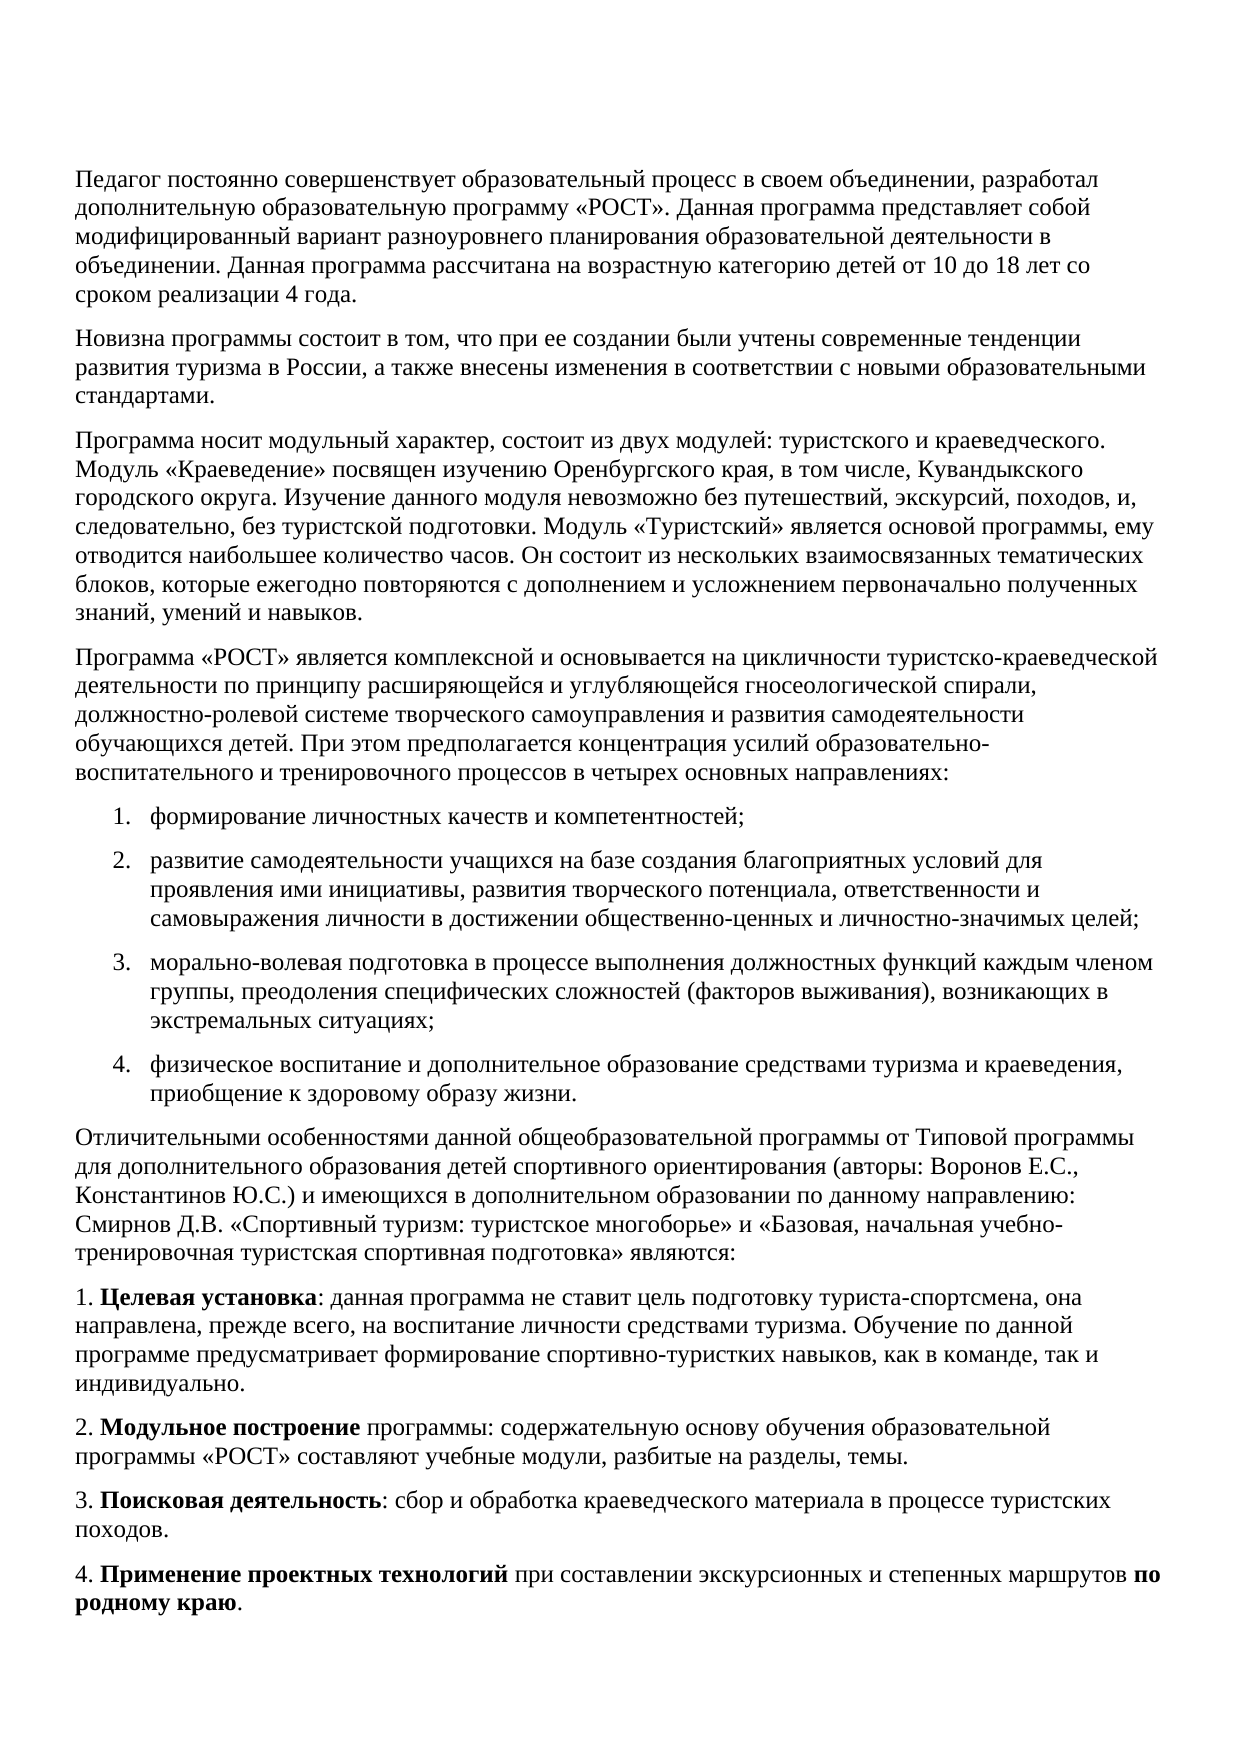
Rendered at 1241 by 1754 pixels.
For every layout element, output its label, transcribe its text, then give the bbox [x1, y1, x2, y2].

list формирование личностных качеств и компетентностей; [112, 801, 1165, 830]
text 1. Целевая установка: данная программа не ставит цель подготовку туриста-спортсмена, она направлена, прежде всего, на воспитание личности средствами туризма. Обучение по данной программе предусматривает формирование спортивно-туристких навыков, как в команде, так и индивидуально. [75, 1282, 1165, 1397]
list морально-волевая подготовка в процессе выполнения должностных функций каждым членом группы, преодоления специфических сложностей (факторов выживания), возникающих в экстремальных ситуациях; [112, 947, 1165, 1034]
text 4. Применение проектных технологий при составлении экскурсионных и степенных маршрутов по родному краю. [75, 1559, 1165, 1616]
text Педагог постоянно совершенствует образовательный процесс в своем объединении, разработал дополнительную образовательную программу «РОСТ». Данная программа представляет собой модифицированный вариант разноуровнего планирования образовательной деятельности в объединении. Данная программа рассчитана на возрастную категорию детей от 10 до 18 лет со сроком реализации 4 года. [75, 164, 1165, 307]
text Программа носит модульный характер, состоит из двух модулей: туристского и краеведческого. Модуль «Краеведение» посвящен изучению Оренбургского края, в том числе, Кувандыкского городского округа. Изучение данного модуля невозможно без путешествий, экскурсий, походов, и, следовательно, без туристской подготовки. Модуль «Туристский» является основой программы, ему отводится наибольшее количество часов. Он состоит из нескольких взаимосвязанных тематических блоков, которые ежегодно повторяются с дополнением и усложнением первоначально полученных знаний, умений и навыков. [75, 425, 1165, 626]
list физическое воспитание и дополнительное образование средствами туризма и краеведения, приобщение к здоровому образу жизни. [112, 1049, 1165, 1107]
text 3. Поисковая деятельность: сбор и обработка краеведческого материала в процессе туристских походов. [75, 1486, 1165, 1543]
text Программа «РОСТ» является комплексной и основывается на цикличности туристско-краеведческой деятельности по принципу расширяющейся и углубляющейся гносеологической спирали, должностно-ролевой системе творческого самоуправления и развития самодеятельности обучающихся детей. При этом предполагается концентрация усилий образовательно-воспитательного и тренировочного процессов в четырех основных направлениях: [75, 642, 1165, 786]
text Отличительными особенностями данной общеобразовательной программы от Типовой программы для дополнительного образования детей спортивного ориентирования (авторы: Воронов Е.С., Константинов Ю.С.) и имеющихся в дополнительном образовании по данному направлению: Смирнов Д.В. «Спортивный туризм: туристское многоборье» и «Базовая, начальная учебно-тренировочная туристская спортивная подготовка» являются: [75, 1122, 1165, 1266]
list развитие самодеятельности учащихся на базе создания благоприятных условий для проявления ими инициативы, развития творческого потенциала, ответственности и самовыражения личности в достижении общественно-ценных и личностно-значимых целей; [112, 846, 1165, 932]
text Новизна программы состоит в том, что при ее создании были учтены современные тенденции развития туризма в России, а также внесены изменения в соответствии с новыми образовательными стандартами. [75, 323, 1165, 409]
text 2. Модульное построение программы: содержательную основу обучения образовательной программы «РОСТ» составляют учебные модули, разбитые на разделы, темы. [75, 1412, 1165, 1470]
